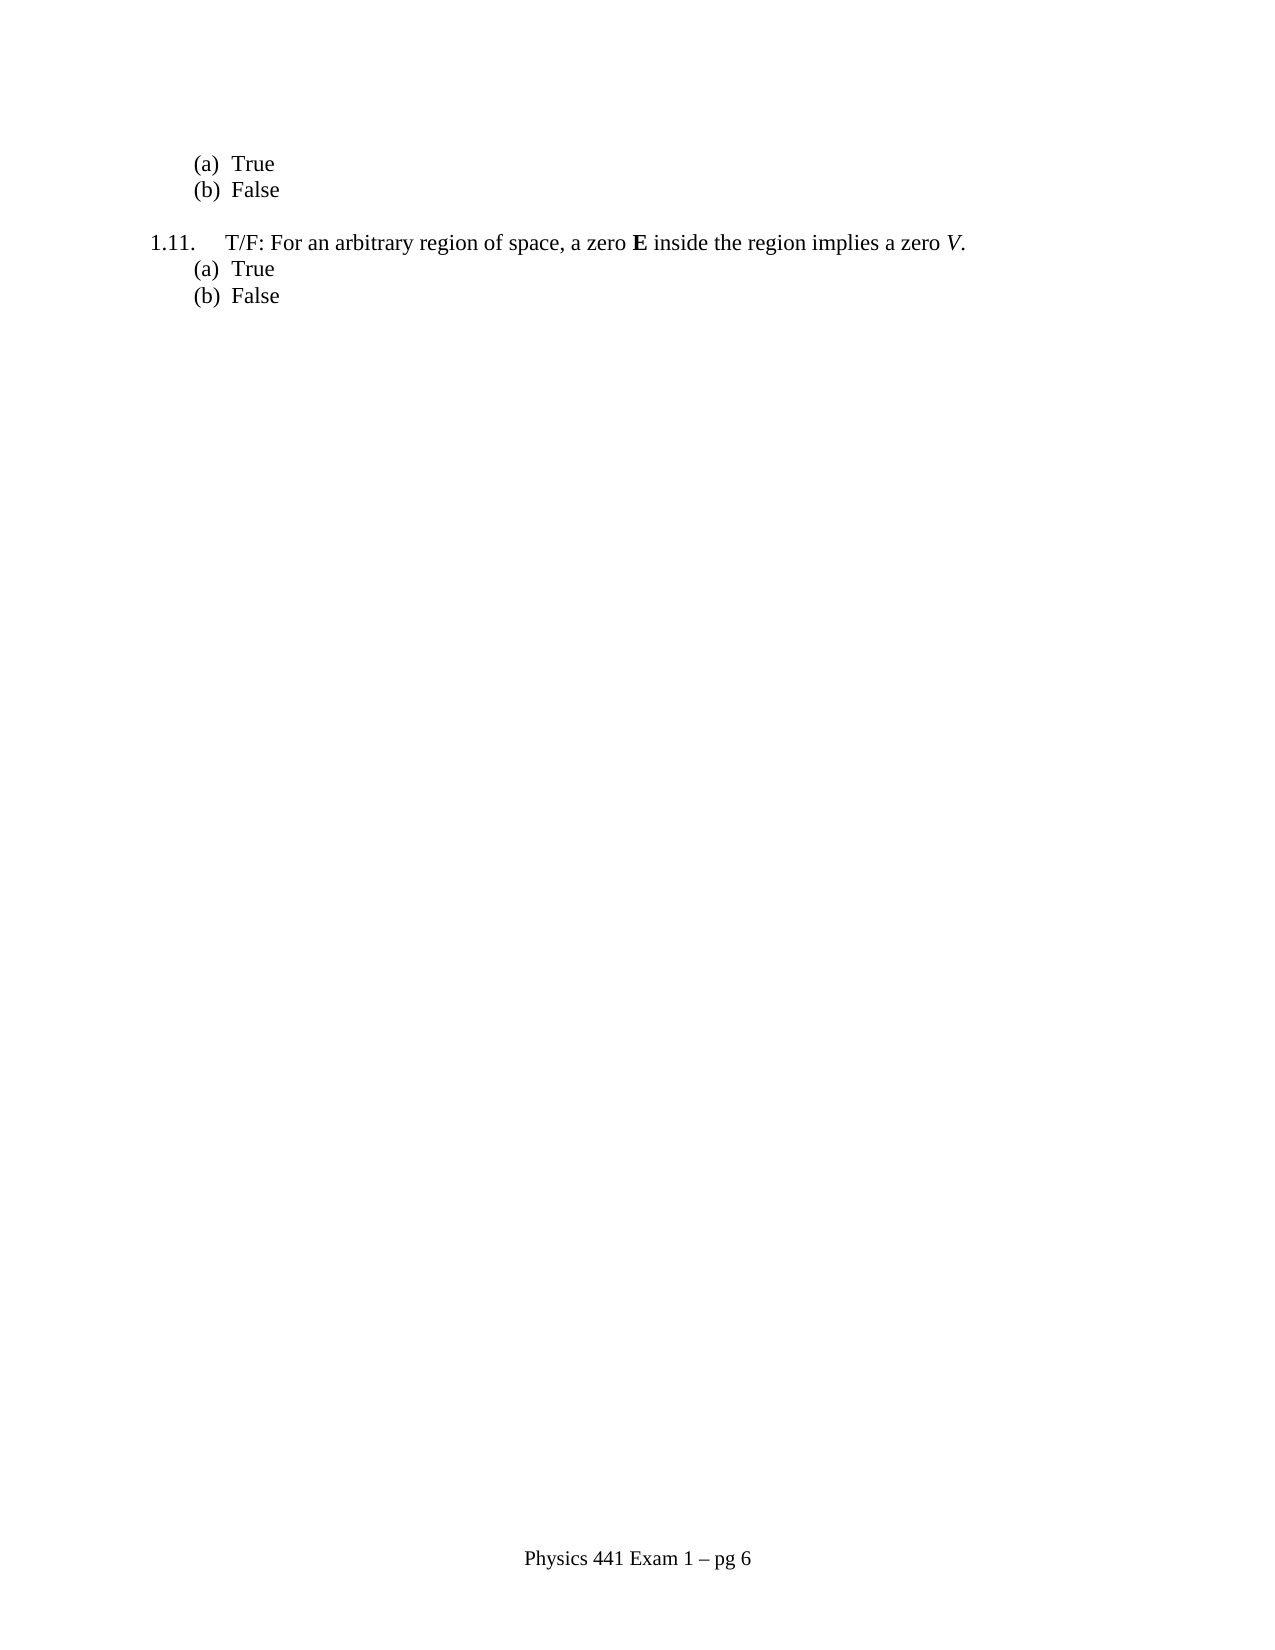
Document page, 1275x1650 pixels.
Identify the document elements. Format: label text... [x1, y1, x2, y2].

list False [194, 282, 1125, 308]
list False [194, 176, 1125, 203]
list T/F: For an arbitrary region of space, a zero E inside the region implies a zero V. [150, 229, 1125, 255]
list True [194, 150, 1125, 176]
list True [194, 255, 1125, 282]
